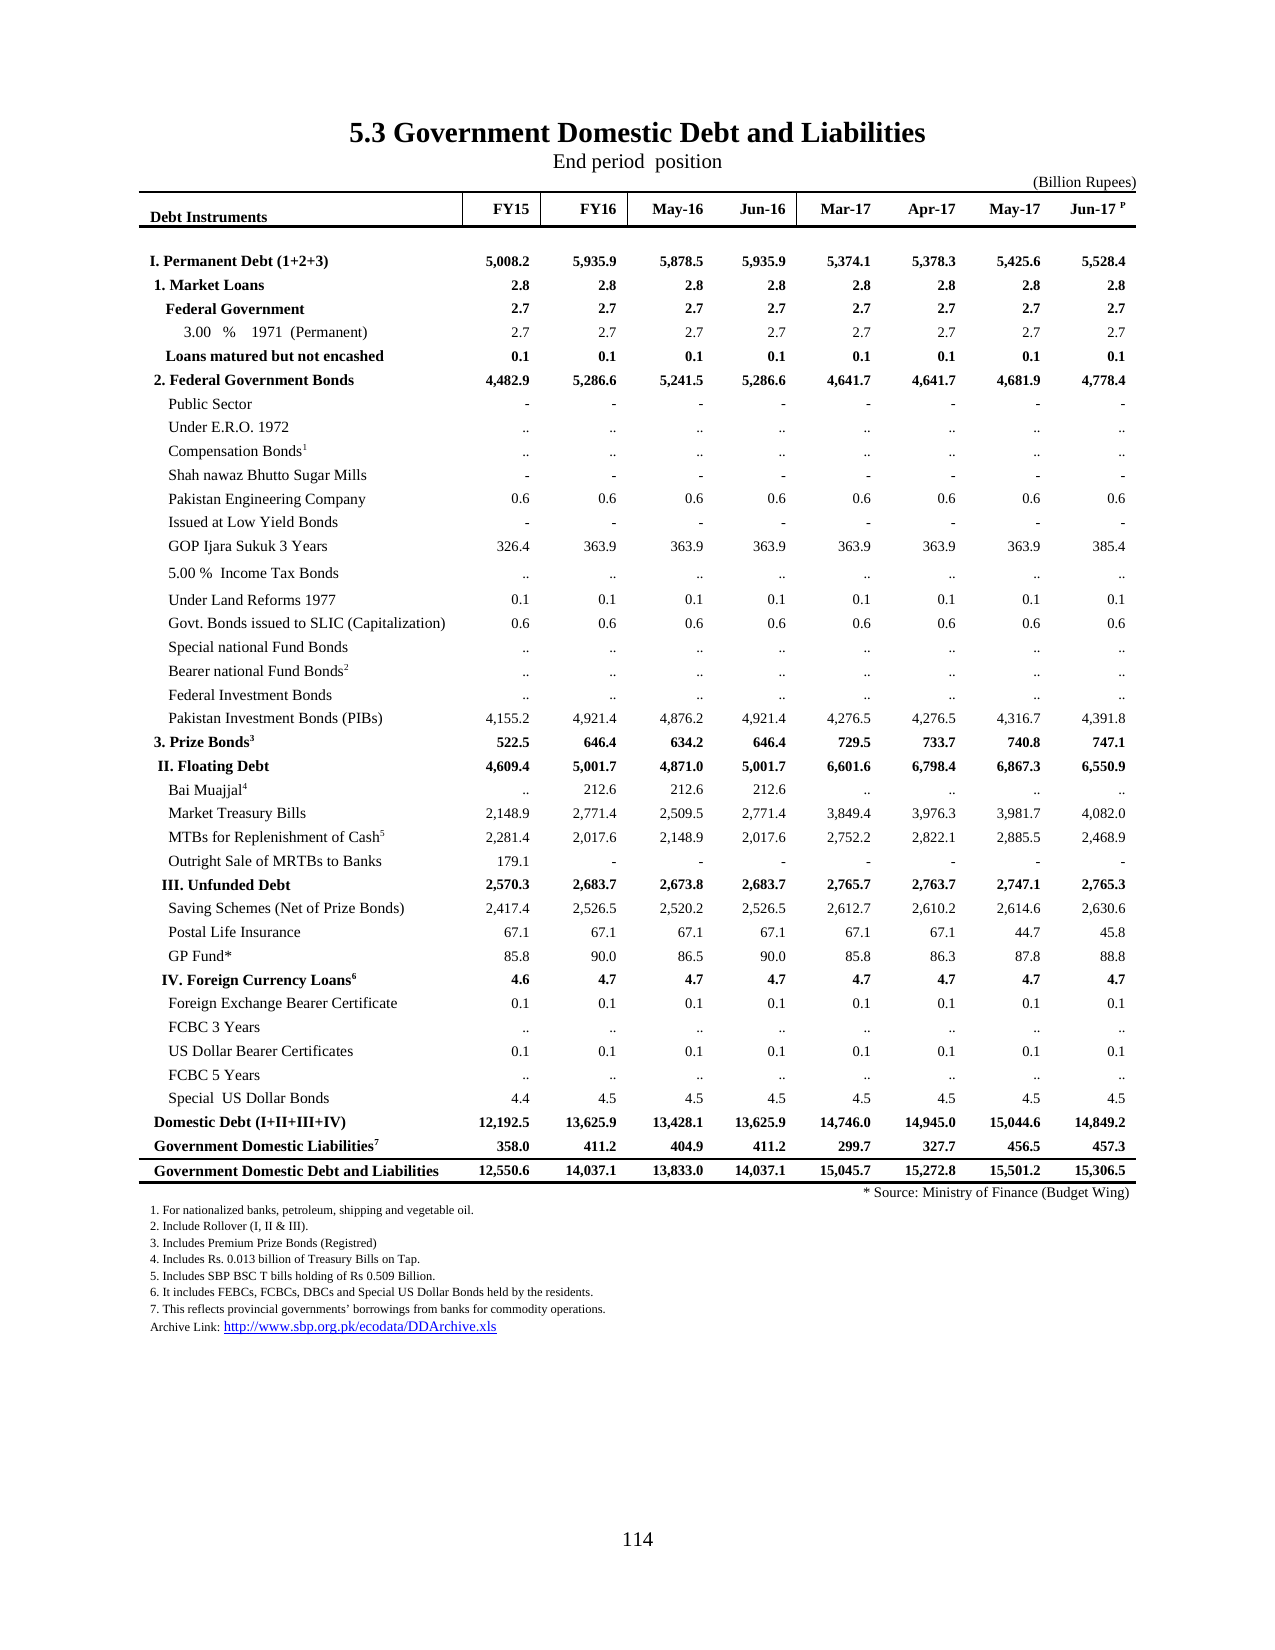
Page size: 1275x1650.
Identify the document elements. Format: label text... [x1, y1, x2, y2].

table_cell .. [882, 1063, 967, 1086]
table_cell 45.8 [1051, 920, 1136, 944]
table_cell 5,378.3 [882, 249, 967, 273]
table_cell .. [967, 1063, 1051, 1086]
table_cell Jun-16 [714, 193, 796, 225]
table_cell 2.7 [628, 320, 714, 344]
table_cell - [628, 510, 714, 534]
table_cell - [628, 849, 714, 873]
table_cell 5,374.1 [797, 249, 882, 273]
table_cell .. [797, 778, 882, 801]
table_cell 363.9 [882, 534, 967, 558]
table_cell 2.7 [967, 297, 1051, 320]
table_cell 0.1 [882, 1039, 967, 1063]
table_cell MTBs for Replenishment of Cash5 [139, 825, 462, 849]
table_cell - [1051, 392, 1136, 415]
table_cell 4,482.9 [462, 368, 541, 392]
table_cell 363.9 [714, 534, 797, 558]
table_cell 327.7 [882, 1134, 967, 1158]
table_cell - [967, 392, 1051, 415]
table_cell 0.1 [797, 1039, 882, 1063]
table_cell Debt Instruments [139, 193, 462, 225]
table_cell 212.6 [628, 778, 714, 801]
table_cell 0.1 [1051, 1039, 1136, 1063]
table_cell Govt. Bonds issued to SLIC (Capitalization) [139, 611, 462, 635]
table_cell GP Fund* [139, 944, 462, 968]
table_cell .. [882, 439, 967, 463]
table_cell 4,082.0 [1051, 801, 1136, 825]
table_cell .. [967, 635, 1051, 659]
table_cell 4,876.2 [628, 706, 714, 730]
table_cell 0.1 [714, 991, 797, 1015]
table_cell Government Domestic Liabilities7 [139, 1134, 462, 1158]
table_cell - [797, 392, 882, 415]
table_cell 457.3 [1051, 1134, 1136, 1158]
table_cell Mar-17 [797, 193, 882, 225]
table_cell 0.6 [797, 611, 882, 635]
table_cell 2. Federal Government Bonds [139, 368, 462, 392]
table_cell 2.7 [714, 297, 797, 320]
table_cell .. [628, 1015, 714, 1039]
table_cell .. [714, 415, 797, 439]
table_cell 0.6 [462, 611, 541, 635]
table_cell 456.5 [967, 1134, 1051, 1158]
table_cell .. [462, 1015, 541, 1039]
table_cell 14,037.1 [714, 1160, 797, 1181]
table_cell 2.7 [882, 320, 967, 344]
table_cell 634.2 [628, 730, 714, 754]
table_cell 2.7 [797, 320, 882, 344]
table_cell 2.8 [541, 273, 627, 297]
table_cell 5,001.7 [541, 754, 627, 778]
table_cell 13,833.0 [628, 1160, 714, 1181]
table_cell 4.6 [462, 968, 541, 991]
table_cell 4.7 [967, 968, 1051, 991]
table_cell 0.6 [797, 487, 882, 510]
table_cell 13,625.9 [541, 1110, 627, 1134]
table_cell 0.1 [628, 1039, 714, 1063]
table_cell 2,468.9 [1051, 825, 1136, 849]
table_cell 0.6 [628, 487, 714, 510]
table_cell Foreign Exchange Bearer Certificate [139, 991, 462, 1015]
table_cell 67.1 [462, 920, 541, 944]
table_cell 3. Prize Bonds3 [139, 730, 462, 754]
table_cell 404.9 [628, 1134, 714, 1158]
table_cell .. [714, 439, 797, 463]
table_cell 2,017.6 [541, 825, 627, 849]
table_cell 0.1 [541, 1039, 627, 1063]
table_cell - [1051, 849, 1136, 873]
table_cell .. [882, 683, 967, 706]
table_cell [714, 228, 797, 249]
table_cell 2.7 [882, 297, 967, 320]
table_cell 4.5 [967, 1086, 1051, 1110]
table_cell .. [462, 635, 541, 659]
table_cell .. [1051, 558, 1136, 588]
table_cell I. Permanent Debt (1+2+3) [139, 249, 462, 273]
table_cell 411.2 [714, 1134, 797, 1158]
table_cell 2,771.4 [714, 801, 797, 825]
table_cell 646.4 [541, 730, 627, 754]
table_cell 2,612.7 [797, 896, 882, 920]
table_cell 2,148.9 [628, 825, 714, 849]
table_cell .. [1051, 1063, 1136, 1086]
table_cell 4,609.4 [462, 754, 541, 778]
table_cell Compensation Bonds1 [139, 439, 462, 463]
table_cell 4.7 [882, 968, 967, 991]
table_cell 5,001.7 [714, 754, 797, 778]
table_cell .. [797, 635, 882, 659]
table_cell 6,798.4 [882, 754, 967, 778]
table_cell 2.7 [541, 320, 627, 344]
table_cell 2.7 [628, 297, 714, 320]
table_cell .. [462, 415, 541, 439]
table_cell 4.7 [541, 968, 627, 991]
table_cell 14,037.1 [541, 1160, 627, 1181]
table_cell 2,417.4 [462, 896, 541, 920]
table_cell - [714, 392, 797, 415]
table_cell 0.6 [967, 611, 1051, 635]
table_cell Postal Life Insurance [139, 920, 462, 944]
table_cell .. [714, 683, 797, 706]
table_cell 15,272.8 [882, 1160, 967, 1181]
table_cell 67.1 [628, 920, 714, 944]
table_cell 2,520.2 [628, 896, 714, 920]
table_cell [462, 228, 541, 249]
table_cell 0.1 [797, 991, 882, 1015]
table_cell 5,008.2 [462, 249, 541, 273]
table_cell 2,281.4 [462, 825, 541, 849]
table_cell 2.8 [714, 273, 797, 297]
table_cell 2,885.5 [967, 825, 1051, 849]
table_cell GOP Ijara Sukuk 3 Years [139, 534, 462, 558]
table_cell 4,921.4 [714, 706, 797, 730]
table_cell 522.5 [462, 730, 541, 754]
table_cell 0.6 [1051, 487, 1136, 510]
table_cell * Source: Ministry of Finance (Budget Wing) 1. For nationalized banks, petroleum, shipping and vegetable oil. 2. Include Rollover (I, II & III). 3. Includes Premium Prize Bonds (Registred) 4. Includes Rs. 0.013 billion of Treasury Bills on Tap. 5. Includes SBP BSC T bills holding of Rs 0.509 Billion. 6. It includes FEBCs, FCBCs, DBCs and Special US Dollar Bonds held by the residents. 7. This reflects provincial governments’ borrowings from banks for commodity operations. Archive Link: http://www.sbp.org.pk/ecodata/DDArchive.xls [139, 1184, 1136, 1338]
table_cell - [541, 510, 627, 534]
table_cell [628, 228, 714, 249]
table_cell 0.1 [714, 1039, 797, 1063]
table_cell 3.00 % 1971 (Permanent) [139, 320, 462, 344]
table_cell [882, 228, 967, 249]
table_cell 2,683.7 [541, 873, 627, 896]
table_cell - [797, 463, 882, 487]
table_cell 2,630.6 [1051, 896, 1136, 920]
table_cell 4,316.7 [967, 706, 1051, 730]
table_cell 85.8 [462, 944, 541, 968]
table_cell FY16 [541, 193, 627, 225]
table_cell .. [628, 683, 714, 706]
table_cell 0.6 [882, 487, 967, 510]
table_cell .. [797, 1015, 882, 1039]
table_cell 4.7 [628, 968, 714, 991]
table_cell 6,601.6 [797, 754, 882, 778]
table_cell 4.5 [628, 1086, 714, 1110]
table_cell - [1051, 510, 1136, 534]
table_cell 0.1 [1051, 588, 1136, 611]
table_cell 5,935.9 [541, 249, 627, 273]
table_cell .. [797, 659, 882, 683]
table_cell 5,425.6 [967, 249, 1051, 273]
table_cell 4,871.0 [628, 754, 714, 778]
table_cell 0.1 [1051, 344, 1136, 368]
table_cell 212.6 [714, 778, 797, 801]
table_header 5.3 Government Domestic Debt and Liabilities [139, 109, 1136, 149]
table_cell 0.6 [967, 487, 1051, 510]
table_cell 2.8 [462, 273, 541, 297]
table_cell 5,935.9 [714, 249, 797, 273]
table_cell .. [541, 683, 627, 706]
table_cell 3,981.7 [967, 801, 1051, 825]
table_cell 0.1 [462, 588, 541, 611]
table_cell 2,526.5 [714, 896, 797, 920]
table_cell Saving Schemes (Net of Prize Bonds) [139, 896, 462, 920]
table_cell .. [882, 415, 967, 439]
table_cell .. [541, 415, 627, 439]
table_cell 2,683.7 [714, 873, 797, 896]
table_cell 2,752.2 [797, 825, 882, 849]
table_cell 326.4 [462, 534, 541, 558]
table_cell .. [797, 1063, 882, 1086]
table_cell Public Sector [139, 392, 462, 415]
table_cell 5,286.6 [541, 368, 627, 392]
table_cell 3,976.3 [882, 801, 967, 825]
table_cell 14,849.2 [1051, 1110, 1136, 1134]
table_cell .. [797, 439, 882, 463]
table_cell .. [628, 659, 714, 683]
table_cell 4.5 [797, 1086, 882, 1110]
table_cell .. [541, 659, 627, 683]
table_cell 2,673.8 [628, 873, 714, 896]
table_cell May-16 [628, 193, 714, 225]
table_cell .. [967, 683, 1051, 706]
table_cell .. [541, 558, 627, 588]
table_cell .. [882, 558, 967, 588]
table_cell .. [967, 778, 1051, 801]
table_cell 2,148.9 [462, 801, 541, 825]
table_cell 0.1 [628, 588, 714, 611]
table_cell .. [797, 683, 882, 706]
table_cell .. [1051, 778, 1136, 801]
table_cell 179.1 [462, 849, 541, 873]
table_cell .. [1051, 659, 1136, 683]
table_cell 2.7 [967, 320, 1051, 344]
table_cell - [882, 392, 967, 415]
table_cell [541, 228, 627, 249]
table_cell 2,822.1 [882, 825, 967, 849]
table_cell 12,192.5 [462, 1110, 541, 1134]
table_cell 0.1 [967, 588, 1051, 611]
table_cell FCBC 5 Years [139, 1063, 462, 1086]
table_cell - [462, 463, 541, 487]
table_cell - [541, 392, 627, 415]
table_cell 4,641.7 [882, 368, 967, 392]
table_cell 2.7 [1051, 320, 1136, 344]
table_cell - [882, 849, 967, 873]
table_cell - [797, 849, 882, 873]
table_cell 729.5 [797, 730, 882, 754]
table_cell 0.1 [714, 588, 797, 611]
table_cell .. [628, 1063, 714, 1086]
table_cell 3,849.4 [797, 801, 882, 825]
table_cell 4,778.4 [1051, 368, 1136, 392]
table_cell - [967, 463, 1051, 487]
table_cell 90.0 [714, 944, 797, 968]
table_cell 385.4 [1051, 534, 1136, 558]
table_cell 6,550.9 [1051, 754, 1136, 778]
table_cell Shah nawaz Bhutto Sugar Mills [139, 463, 462, 487]
table_cell 5,241.5 [628, 368, 714, 392]
table_cell 67.1 [541, 920, 627, 944]
table_cell End period position [139, 149, 1136, 173]
table_cell [1051, 228, 1136, 249]
table_cell - [882, 463, 967, 487]
table_cell - [462, 392, 541, 415]
table_cell 14,945.0 [882, 1110, 967, 1134]
table_cell Pakistan Investment Bonds (PIBs) [139, 706, 462, 730]
table_cell 67.1 [714, 920, 797, 944]
table_cell 4,641.7 [797, 368, 882, 392]
table_cell - [541, 463, 627, 487]
table_cell 4.7 [1051, 968, 1136, 991]
table_cell .. [967, 1015, 1051, 1039]
table_cell 13,625.9 [714, 1110, 797, 1134]
table_cell .. [967, 659, 1051, 683]
table_cell 4.5 [541, 1086, 627, 1110]
table_cell 747.1 [1051, 730, 1136, 754]
table_cell 4,276.5 [797, 706, 882, 730]
table_cell 13,428.1 [628, 1110, 714, 1134]
table_cell 0.6 [714, 611, 797, 635]
table_cell .. [714, 558, 797, 588]
table_cell 0.1 [882, 344, 967, 368]
table_cell - [714, 463, 797, 487]
table_cell 2.7 [714, 320, 797, 344]
table_cell 4,155.2 [462, 706, 541, 730]
table_cell 4.5 [1051, 1086, 1136, 1110]
table_cell 0.1 [714, 344, 797, 368]
table_cell 2.8 [1051, 273, 1136, 297]
table_cell 44.7 [967, 920, 1051, 944]
table_cell 0.6 [714, 487, 797, 510]
table_cell [797, 228, 882, 249]
table_cell Special national Fund Bonds [139, 635, 462, 659]
table_cell 2.7 [797, 297, 882, 320]
table_cell .. [628, 439, 714, 463]
table_cell 4.4 [462, 1086, 541, 1110]
table_cell (Billion Rupees) [139, 173, 1136, 191]
table_cell 2,017.6 [714, 825, 797, 849]
table_cell .. [1051, 415, 1136, 439]
table_cell Under E.R.O. 1972 [139, 415, 462, 439]
table_cell .. [714, 1015, 797, 1039]
table_cell 2.8 [797, 273, 882, 297]
table_cell Issued at Low Yield Bonds [139, 510, 462, 534]
table_cell .. [628, 415, 714, 439]
table_cell 0.6 [882, 611, 967, 635]
table_cell 0.1 [967, 991, 1051, 1015]
table_cell 2.8 [882, 273, 967, 297]
table_cell .. [882, 635, 967, 659]
table_cell Apr-17 [882, 193, 967, 225]
table_cell 0.6 [462, 487, 541, 510]
table_cell 4.7 [797, 968, 882, 991]
table_cell .. [967, 415, 1051, 439]
table_cell 86.3 [882, 944, 967, 968]
table_cell 90.0 [541, 944, 627, 968]
table_cell 85.8 [797, 944, 882, 968]
table_cell 86.5 [628, 944, 714, 968]
table_cell .. [541, 439, 627, 463]
table_cell III. Unfunded Debt [139, 873, 462, 896]
table_cell 0.1 [797, 588, 882, 611]
table_cell .. [462, 439, 541, 463]
table_cell Outright Sale of MRTBs to Banks [139, 849, 462, 873]
table_cell Federal Investment Bonds [139, 683, 462, 706]
table_cell .. [967, 558, 1051, 588]
table_cell 2,763.7 [882, 873, 967, 896]
table_cell .. [967, 439, 1051, 463]
table_cell 15,306.5 [1051, 1160, 1136, 1181]
table_cell FCBC 3 Years [139, 1015, 462, 1039]
table_cell .. [882, 659, 967, 683]
table_cell 740.8 [967, 730, 1051, 754]
table_cell 14,746.0 [797, 1110, 882, 1134]
table_cell 733.7 [882, 730, 967, 754]
table_cell 12,550.6 [462, 1160, 541, 1181]
table_cell 4,391.8 [1051, 706, 1136, 730]
table_cell - [882, 510, 967, 534]
table_cell 2,747.1 [967, 873, 1051, 896]
table_cell 2,526.5 [541, 896, 627, 920]
table_cell 0.1 [967, 344, 1051, 368]
table_cell 0.1 [882, 991, 967, 1015]
table_cell .. [797, 415, 882, 439]
table_cell 0.1 [628, 344, 714, 368]
table_cell Bearer national Fund Bonds2 [139, 659, 462, 683]
table_cell Jun-17 P [1051, 193, 1136, 225]
table_cell .. [714, 635, 797, 659]
table_cell 5,528.4 [1051, 249, 1136, 273]
table_cell 0.6 [1051, 611, 1136, 635]
table_cell Bai Muajjal4 [139, 778, 462, 801]
table_cell 2,509.5 [628, 801, 714, 825]
table_cell Special US Dollar Bonds [139, 1086, 462, 1110]
table_cell 0.1 [462, 991, 541, 1015]
table_cell 358.0 [462, 1134, 541, 1158]
table_cell 0.6 [541, 611, 627, 635]
table_cell - [462, 510, 541, 534]
table_cell Federal Government [139, 297, 462, 320]
table_cell Under Land Reforms 1977 [139, 588, 462, 611]
table_cell 2.8 [628, 273, 714, 297]
table_cell May-17 [967, 193, 1051, 225]
table_cell .. [462, 778, 541, 801]
table_cell 15,044.6 [967, 1110, 1051, 1134]
table_cell 2,570.3 [462, 873, 541, 896]
table_cell IV. Foreign Currency Loans6 [139, 968, 462, 991]
table_cell .. [1051, 635, 1136, 659]
table_cell - [541, 849, 627, 873]
table_cell 2,610.2 [882, 896, 967, 920]
table_cell - [714, 510, 797, 534]
table_cell Market Treasury Bills [139, 801, 462, 825]
table_cell 0.1 [797, 344, 882, 368]
table_cell 299.7 [797, 1134, 882, 1158]
table_cell 88.8 [1051, 944, 1136, 968]
table_cell .. [462, 1063, 541, 1086]
table_cell .. [1051, 439, 1136, 463]
table_cell 212.6 [541, 778, 627, 801]
table_cell Government Domestic Debt and Liabilities [139, 1160, 462, 1181]
table_cell 2,765.7 [797, 873, 882, 896]
table_cell - [714, 849, 797, 873]
table_cell 2.7 [1051, 297, 1136, 320]
table_cell 0.1 [541, 588, 627, 611]
table_cell 4.7 [714, 968, 797, 991]
table_cell 0.1 [967, 1039, 1051, 1063]
table_cell 0.1 [541, 344, 627, 368]
table_cell .. [797, 558, 882, 588]
table_cell 15,045.7 [797, 1160, 882, 1181]
table_cell .. [714, 659, 797, 683]
table_cell 363.9 [797, 534, 882, 558]
table_cell .. [882, 778, 967, 801]
table_cell 4,921.4 [541, 706, 627, 730]
table_cell - [1051, 463, 1136, 487]
table_cell 4,681.9 [967, 368, 1051, 392]
table_cell 411.2 [541, 1134, 627, 1158]
table_cell Domestic Debt (I+II+III+IV) [139, 1110, 462, 1134]
table_cell 2.7 [462, 297, 541, 320]
table_cell 0.1 [882, 588, 967, 611]
table_cell - [628, 392, 714, 415]
table_cell .. [628, 635, 714, 659]
table_cell US Dollar Bearer Certificates [139, 1039, 462, 1063]
table_cell 363.9 [628, 534, 714, 558]
table_cell .. [541, 1063, 627, 1086]
table_cell .. [541, 635, 627, 659]
table_cell FY15 [463, 193, 540, 225]
table_cell 87.8 [967, 944, 1051, 968]
table_cell Loans matured but not encashed [139, 344, 462, 368]
table_cell 2.7 [462, 320, 541, 344]
table_cell 1. Market Loans [139, 273, 462, 297]
table_cell .. [462, 659, 541, 683]
table_cell .. [1051, 683, 1136, 706]
table_cell 4.5 [714, 1086, 797, 1110]
table_cell 6,867.3 [967, 754, 1051, 778]
table_cell 67.1 [797, 920, 882, 944]
table_cell .. [714, 1063, 797, 1086]
table_cell 4.5 [882, 1086, 967, 1110]
table_cell 0.1 [1051, 991, 1136, 1015]
table_cell Pakistan Engineering Company [139, 487, 462, 510]
table_cell [139, 228, 462, 249]
table_cell .. [1051, 1015, 1136, 1039]
table_cell 363.9 [541, 534, 627, 558]
table_cell 0.1 [462, 344, 541, 368]
table_cell .. [541, 1015, 627, 1039]
table_cell .. [882, 1015, 967, 1039]
table_cell 4,276.5 [882, 706, 967, 730]
table_cell 0.6 [541, 487, 627, 510]
table_cell 0.1 [541, 991, 627, 1015]
table_cell 0.6 [628, 611, 714, 635]
table_cell 5.00 % Income Tax Bonds [139, 558, 462, 588]
table_cell - [628, 463, 714, 487]
table_cell 0.1 [628, 991, 714, 1015]
table_cell II. Floating Debt [139, 754, 462, 778]
table_cell - [967, 849, 1051, 873]
table_cell - [967, 510, 1051, 534]
table_cell 2,765.3 [1051, 873, 1136, 896]
table_cell .. [462, 558, 541, 588]
table_cell 646.4 [714, 730, 797, 754]
table_cell - [797, 510, 882, 534]
table_cell 15,501.2 [967, 1160, 1051, 1181]
table_cell 5,286.6 [714, 368, 797, 392]
table_cell 2.8 [967, 273, 1051, 297]
table_cell 363.9 [967, 534, 1051, 558]
table_cell 67.1 [882, 920, 967, 944]
table_cell 2,771.4 [541, 801, 627, 825]
table_cell .. [628, 558, 714, 588]
table_cell 5,878.5 [628, 249, 714, 273]
table_cell .. [462, 683, 541, 706]
table_cell 0.1 [462, 1039, 541, 1063]
table_cell 2.7 [541, 297, 627, 320]
table_cell 2,614.6 [967, 896, 1051, 920]
table_cell [967, 228, 1051, 249]
